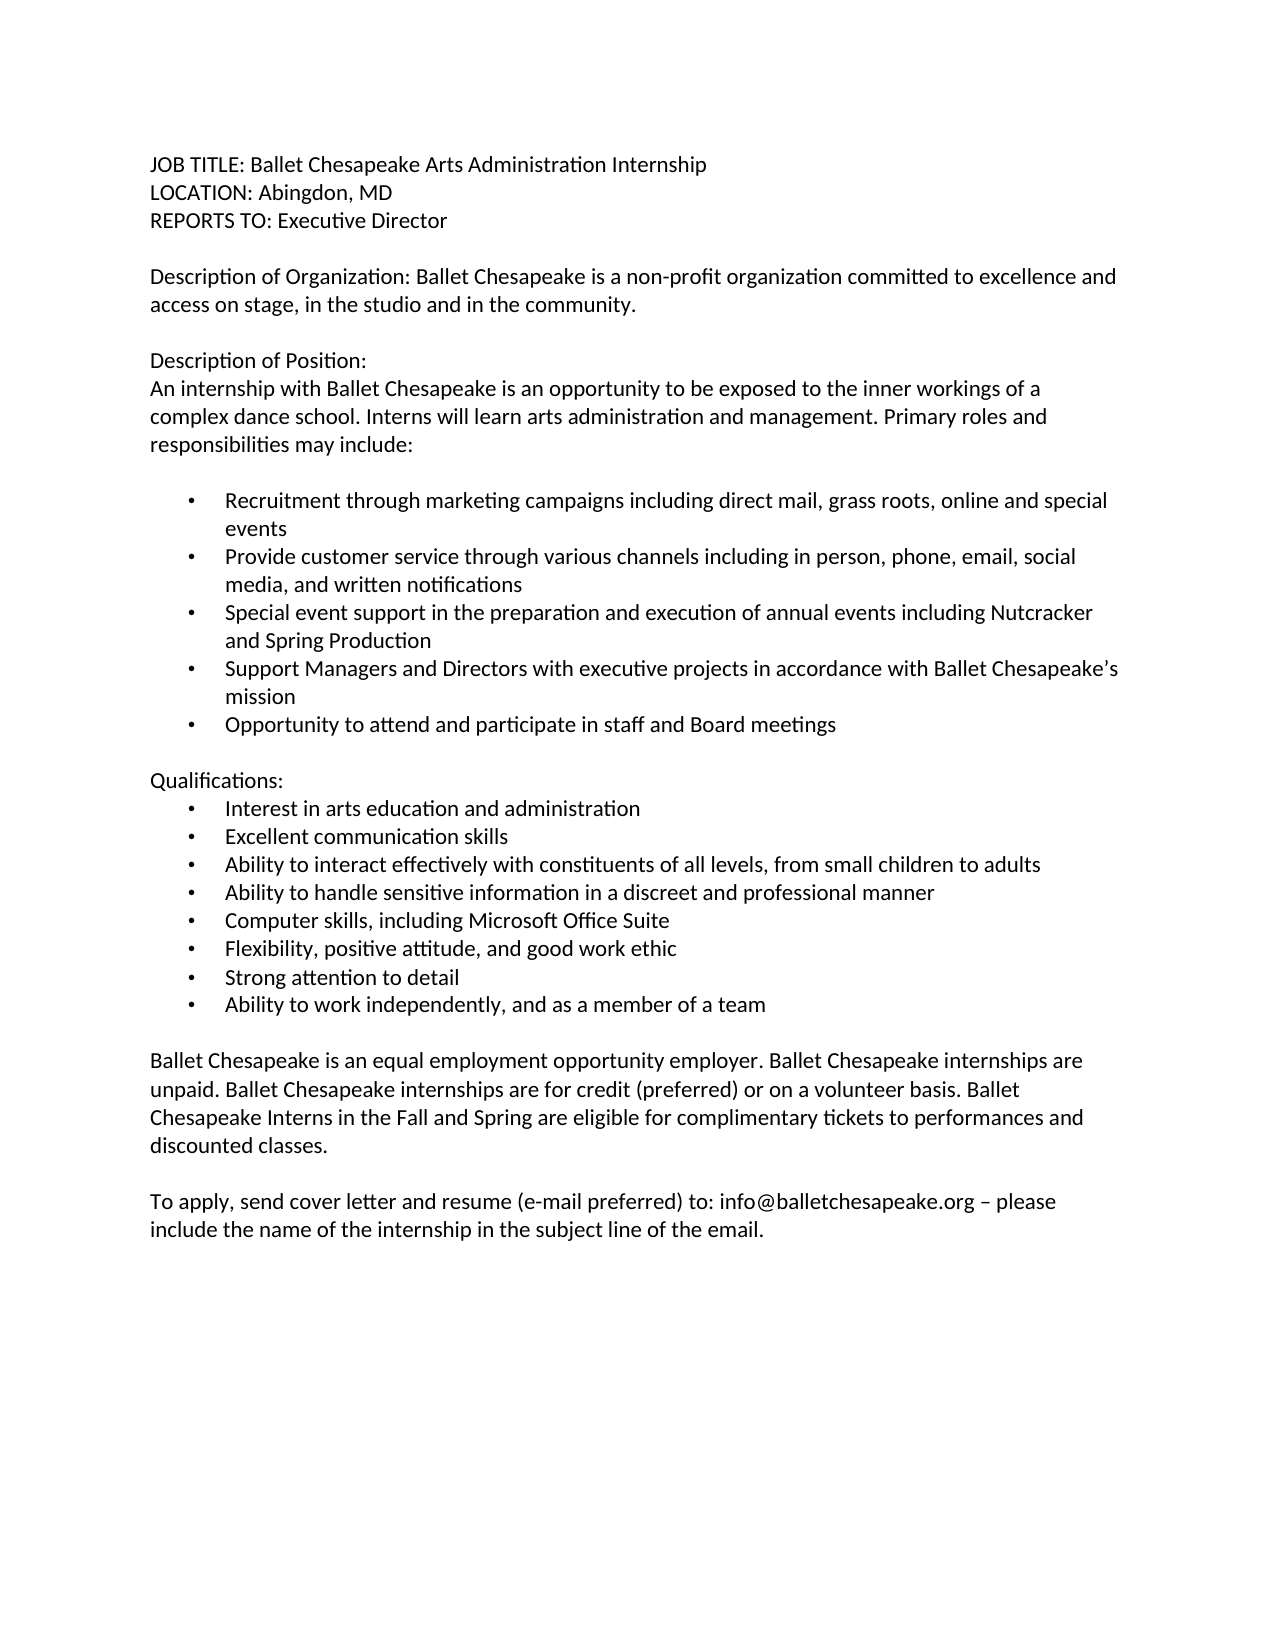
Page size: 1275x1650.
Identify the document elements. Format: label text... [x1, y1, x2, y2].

list Provide customer service through various channels including in person, phone, email, social media, and written notifications [187, 542, 1125, 598]
list Ability to work independently, and as a member of a team [187, 991, 1125, 1019]
list Special event support in the preparation and execution of annual events including Nutcracker and Spring Production [187, 598, 1125, 654]
list Strong attention to detail [187, 963, 1125, 991]
text Qualifications: [150, 766, 1125, 794]
text An internship with Ballet Chesapeake is an opportunity to be exposed to the inner workings of a complex dance school. Interns will learn arts administration and management. Primary roles and responsibilities may include: [150, 374, 1125, 458]
list Interest in arts education and administration [187, 794, 1125, 822]
list Ability to handle sensitive information in a discreet and professional manner [187, 878, 1125, 907]
list Recruitment through marketing campaigns including direct mail, grass roots, online and special events [187, 486, 1125, 542]
list Support Managers and Directors with executive projects in accordance with Ballet Chesapeake’s mission [187, 654, 1125, 710]
text Description of Position: [150, 346, 1125, 374]
text To apply, send cover letter and resume (e-mail preferred) to: info@balletchesapeake.org – please include the name of the internship in the subject line of the email. [150, 1187, 1125, 1243]
text REPORTS TO: Executive Director [150, 206, 1125, 234]
list Computer skills, including Microsoft Office Suite [187, 907, 1125, 934]
list Excellent communication skills [187, 822, 1125, 851]
text JOB TITLE: Ballet Chesapeake Arts Administration Internship [150, 150, 1125, 178]
text LOCATION: Abingdon, MD [150, 178, 1125, 206]
text Description of Organization: Ballet Chesapeake is a non-profit organization committed to excellence and access on stage, in the studio and in the community. [150, 262, 1125, 318]
list Opportunity to attend and participate in staff and Board meetings [187, 710, 1125, 738]
list Ability to interact effectively with constituents of all levels, from small children to adults [187, 851, 1125, 878]
list Flexibility, positive attitude, and good work ethic [187, 934, 1125, 963]
text Ballet Chesapeake is an equal employment opportunity employer. Ballet Chesapeake internships are unpaid. Ballet Chesapeake internships are for credit (preferred) or on a volunteer basis. Ballet Chesapeake Interns in the Fall and Spring are eligible for complimentary tickets to performances and discounted classes. [150, 1047, 1125, 1159]
